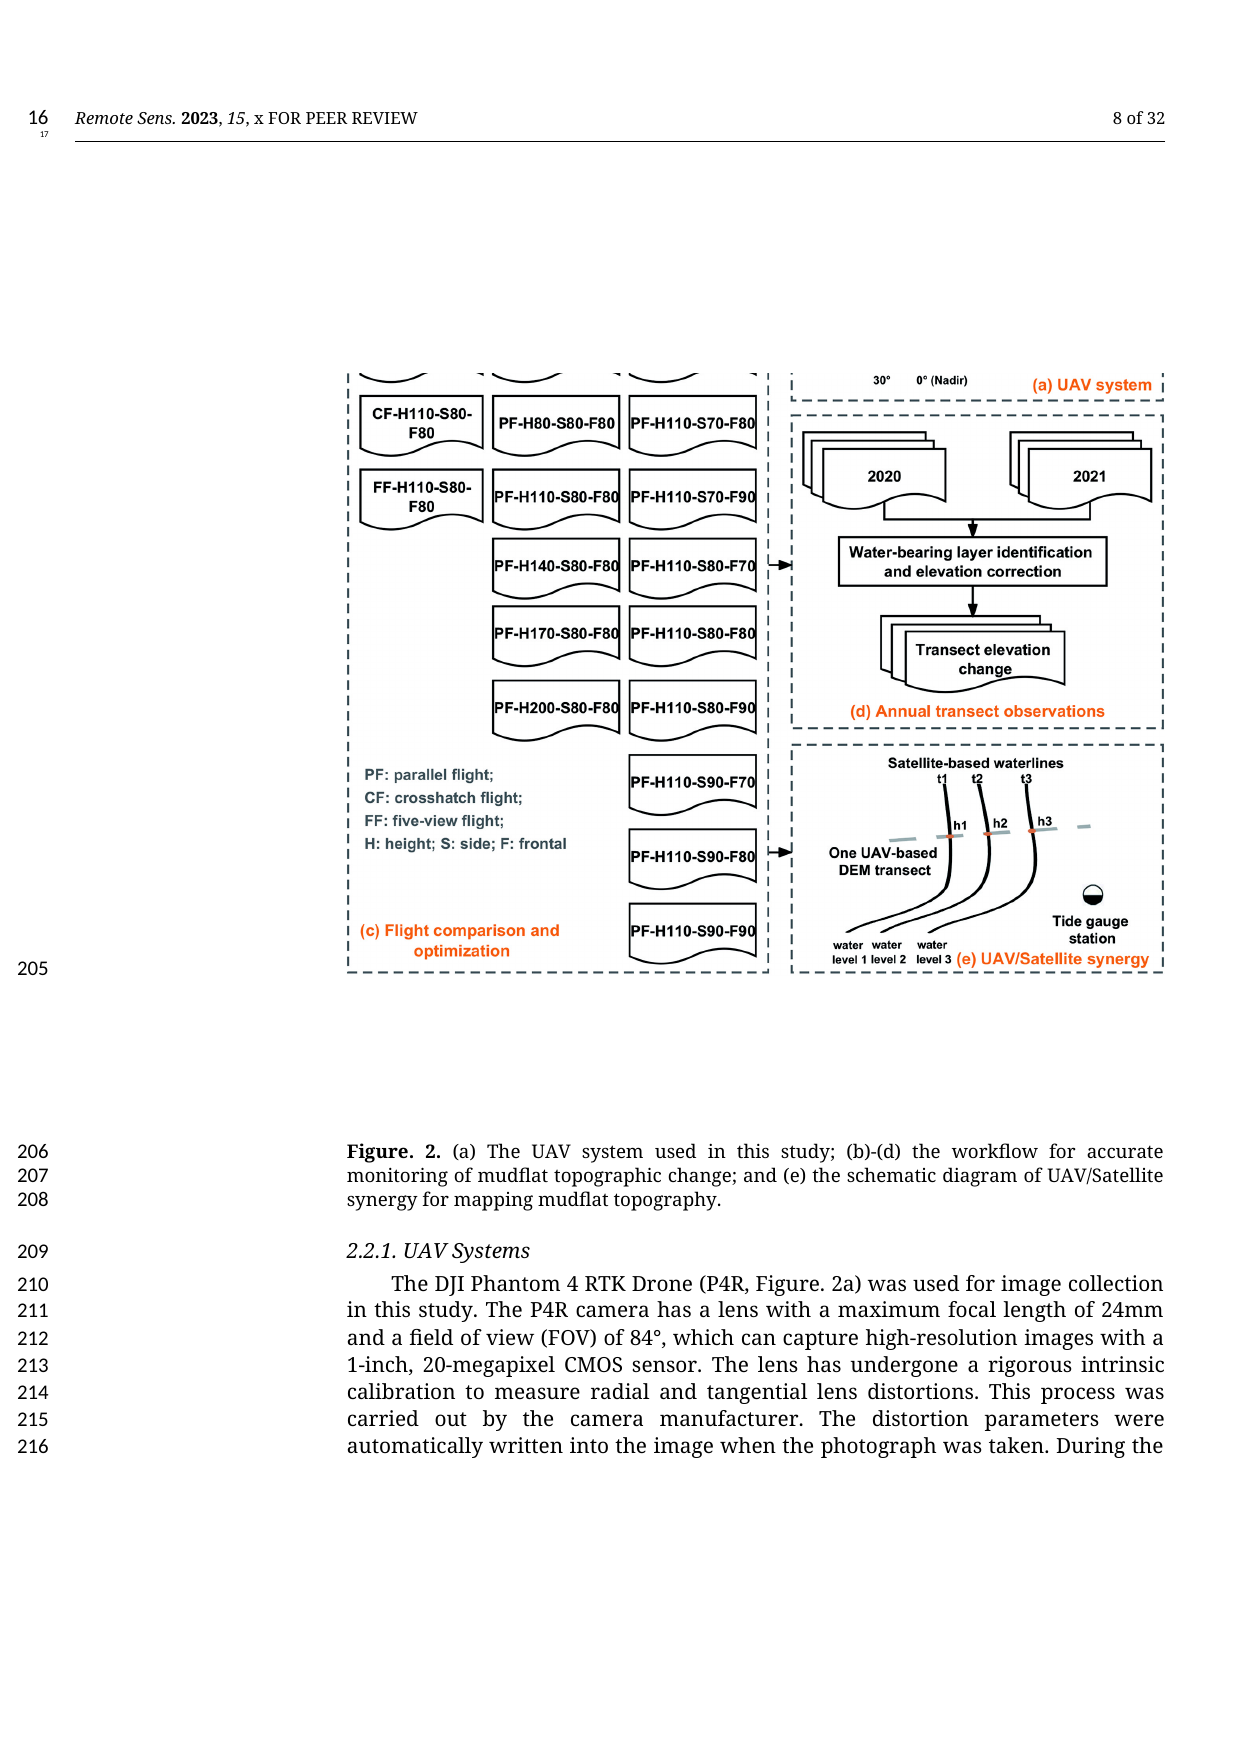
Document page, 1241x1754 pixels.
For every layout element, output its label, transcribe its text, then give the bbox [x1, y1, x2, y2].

subtitle 2.2.1. UAV Systems [347, 1237, 1165, 1264]
picture [346, 373, 1166, 976]
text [347, 1270, 1165, 1459]
text Figure. 2. (a) The UAV system used in this study; (b)-(d) the workflow for accurate monitoring of mudflat topographic change; and (e) the schematic diagram of UAV/Satellite synergy for mapping mudflat topography. [347, 1139, 1165, 1212]
